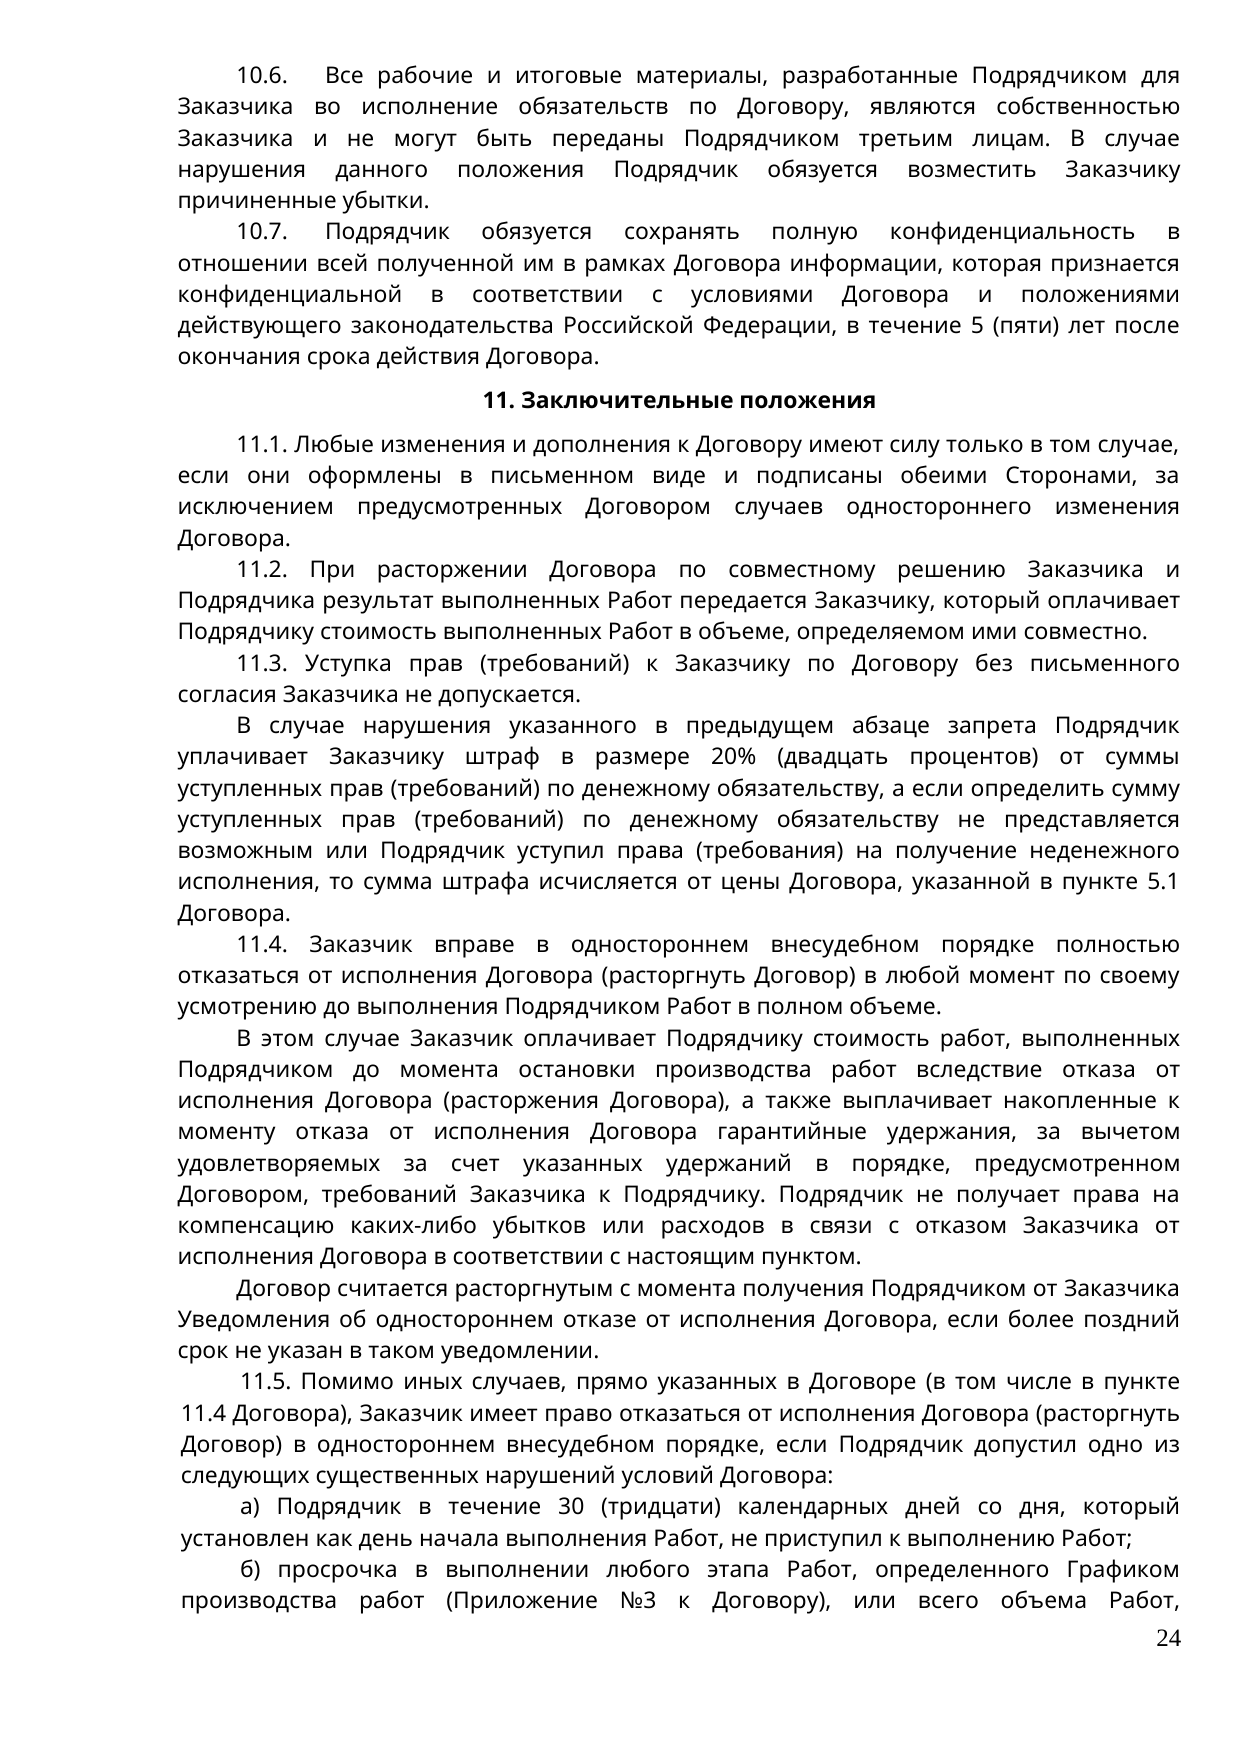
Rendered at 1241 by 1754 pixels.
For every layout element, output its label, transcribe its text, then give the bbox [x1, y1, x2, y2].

subtitle 11.1. Любые изменения и дополнения к Договору имеют силу только в том случае, если они оформлены в письменном виде и подписаны обеими Сторонами, за исключением предусмотренных Договором случаев одностороннего изменения Договора. [177, 428, 1181, 553]
subtitle В случае нарушения указанного в предыдущем абзаце запрета Подрядчик уплачивает Заказчику штраф в размере 20% (двадцать процентов) от суммы уступленных прав (требований) по денежному обязательству, а если определить сумму уступленных прав (требований) по денежному обязательству не представляется возможным или Подрядчик уступил права (требования) на получение неденежного исполнения, то сумма штрафа исчисляется от цены Договора, указанной в пункте 5.1 Договора. [177, 709, 1181, 928]
subtitle В этом случае Заказчик оплачивает Подрядчику стоимость работ, выполненных Подрядчиком до момента остановки производства работ вследствие отказа от исполнения Договора (расторжения Договора), а также выплачивает накопленные к моменту отказа от исполнения Договора гарантийные удержания, за вычетом удовлетворяемых за счет указанных удержаний в порядке, предусмотренном Договором, требований Заказчика к Подрядчику. Подрядчик не получает права на компенсацию каких-либо убытков или расходов в связи с отказом Заказчика от исполнения Договора в соответствии с настоящим пунктом. [177, 1022, 1181, 1272]
text 11. Заключительные положения [177, 384, 1181, 415]
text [181, 1553, 1181, 1615]
text a) Подрядчик в течение 30 (тридцати) календарных дней со дня, который установлен как день начала выполнения Работ, не приступил к выполнению Работ; [181, 1490, 1181, 1553]
subtitle 11.2. При расторжении Договора по совместному решению Заказчика и Подрядчика результат выполненных Работ передается Заказчику, который оплачивает Подрядчику стоимость выполненных Работ в объеме, определяемом ими совместно. [177, 553, 1181, 647]
text 10.6. Все рабочие и итоговые материалы, разработанные Подрядчиком для Заказчика во исполнение обязательств по Договору, являются собственностью Заказчика и не могут быть переданы Подрядчиком третьим лицам. В случае нарушения данного положения Подрядчик обязуется возместить Заказчику причиненные убытки. [177, 59, 1181, 215]
subtitle Договор считается расторгнутым с момента получения Подрядчиком от Заказчика Уведомления об одностороннем отказе от исполнения Договора, если более поздний срок не указан в таком уведомлении. [177, 1272, 1181, 1365]
text 11.5. Помимо иных случаев, прямо указанных в Договоре (в том числе в пункте 11.4 Договора), Заказчик имеет право отказаться от исполнения Договора (расторгнуть Договор) в одностороннем внесудебном порядке, если Подрядчик допустил одно из следующих существенных нарушений условий Договора: [181, 1365, 1181, 1490]
subtitle 11.3. Уступка прав (требований) к Заказчику по Договору без письменного согласия Заказчика не допускается. [177, 647, 1181, 709]
text 10.7. Подрядчик обязуется сохранять полную конфиденциальность в отношении всей полученной им в рамках Договора информации, которая признается конфиденциальной в соответствии с условиями Договора и положениями действующего законодательства Российской Федерации, в течение 5 (пяти) лет после окончания срока действия Договора. [177, 215, 1181, 372]
subtitle 11.4. Заказчик вправе в одностороннем внесудебном порядке полностью отказаться от исполнения Договора (расторгнуть Договор) в любой момент по своему усмотрению до выполнения Подрядчиком Работ в полном объеме. [177, 928, 1181, 1022]
